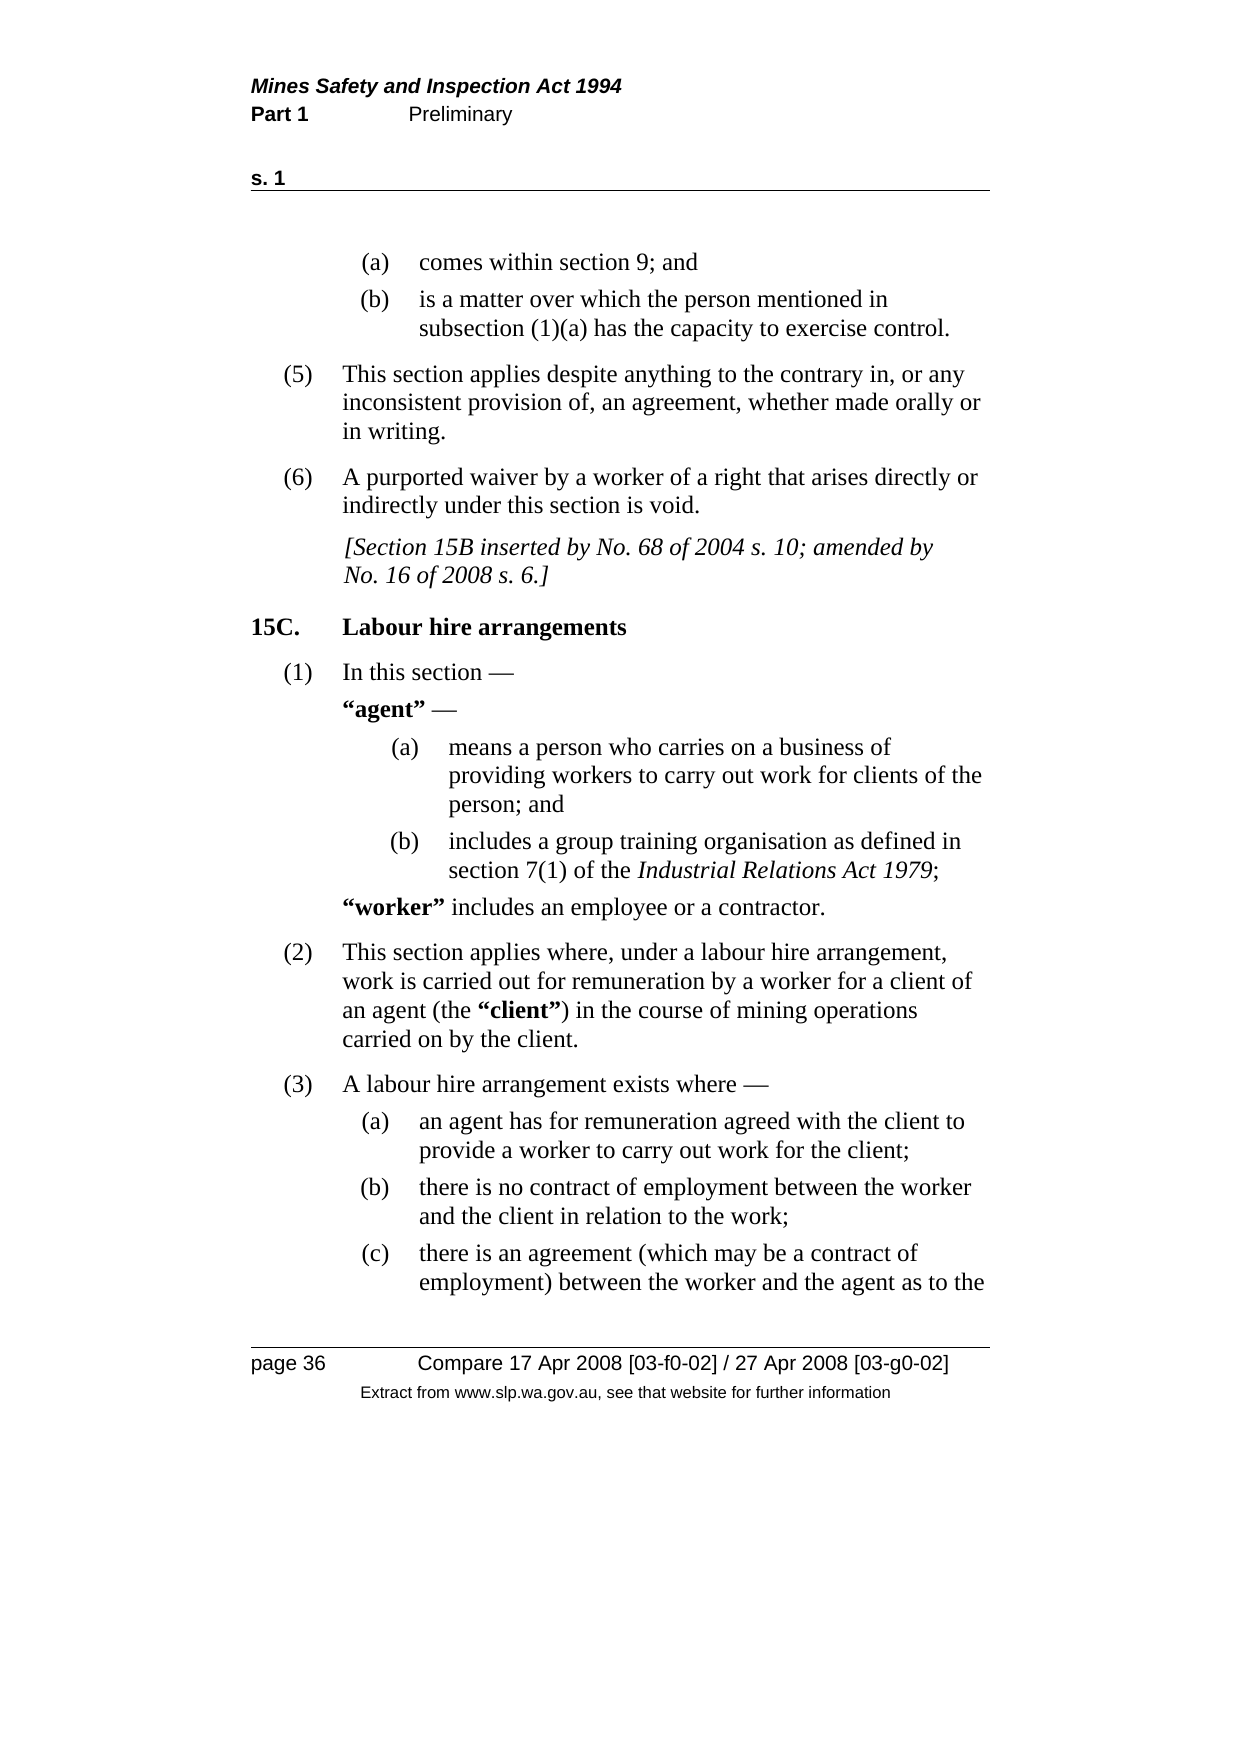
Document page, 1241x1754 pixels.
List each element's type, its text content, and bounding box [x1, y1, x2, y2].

text (a) means a person who carries on a business of providing workers to carry out work for clients of the person; and [251, 732, 990, 818]
text (3) A labour hire arrangement exists where — [251, 1069, 990, 1098]
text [251, 1238, 990, 1295]
text (b) is a matter over which the person mentioned in subsection (1)(a) has the capacity to exercise control. [251, 284, 990, 342]
text [Section 15B inserted by No. 68 of 2004 s. 10; amended by No. 16 of 2008 s. 6.] [251, 532, 990, 589]
text “agent” — [251, 694, 990, 723]
text (5) This section applies despite anything to the contrary in, or any inconsistent provision of, an agreement, whether made orally or in writing. [251, 359, 990, 445]
text (a) an agent has for remuneration agreed with the client to provide a worker to carry out work for the client; [251, 1106, 990, 1164]
subtitle 15C. Labour hire arrangements [251, 612, 990, 641]
text (a) comes within section 9; and [251, 247, 990, 276]
text (b) there is no contract of employment between the worker and the client in relation to the work; [251, 1172, 990, 1229]
text (b) includes a group training organisation as defined in section 7(1) of the Industrial Relations Act 1979; [251, 826, 990, 884]
text (1) In this section — [251, 657, 990, 686]
text (6) A purported waiver by a worker of a right that arises directly or indirectly under this section is void. [251, 462, 990, 519]
text (2) This section applies where, under a labour hire arrangement, work is carried out for remuneration by a worker for a client of an agent (the “client”) in the course of mining operations carried on by the client. [251, 937, 990, 1052]
text “worker” includes an employee or a contractor. [251, 892, 990, 921]
